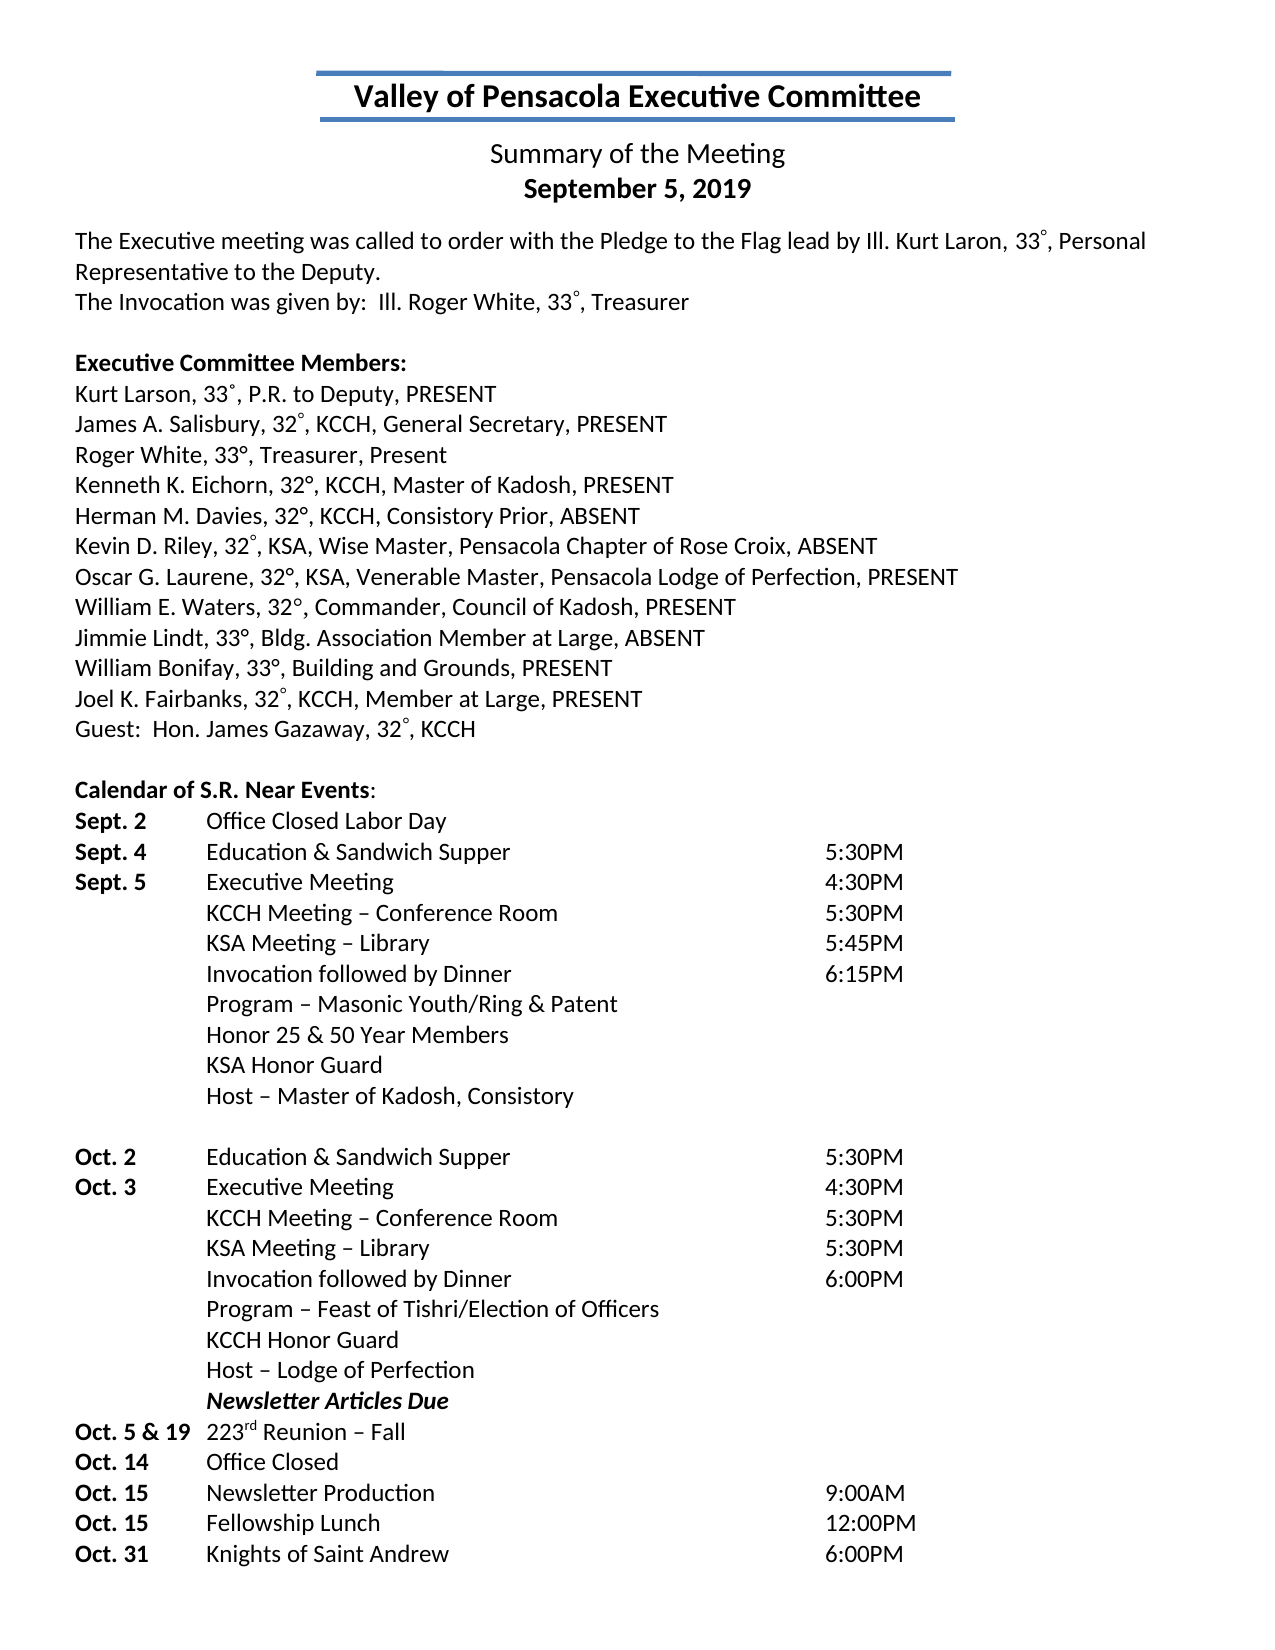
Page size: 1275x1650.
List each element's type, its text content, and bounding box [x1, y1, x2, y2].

text Herman M. Davies, 32°, KCCH, Consistory Prior, ABSENT [75, 500, 1200, 531]
title September 5, 2019 [75, 171, 1200, 206]
text Sept. 4 Education & Sandwich Supper 5:30PM [75, 836, 1200, 866]
text Oct. 14 Office Closed [75, 1446, 1200, 1477]
text Kevin D. Riley, 32, KSA, Wise Master, Pensacola Chapter of Rose Croix, ABSENT [75, 531, 1200, 561]
text KCCH Meeting – Conference Room 5:30PM [75, 897, 1200, 927]
text KCCH Meeting – Conference Room 5:30PM [75, 1202, 1200, 1232]
text Jimmie Lindt, 33°, Bldg. Association Member at Large, ABSENT [75, 622, 1200, 653]
title Valley of Pensacola Executive Committee [75, 75, 1200, 116]
text Joel K. Fairbanks, 32, KCCH, Member at Large, PRESENT [75, 683, 1200, 714]
text Sept. 5 Executive Meeting 4:30PM [75, 866, 1200, 897]
text Kenneth K. Eichorn, 32°, KCCH, Master of Kadosh, PRESENT [75, 469, 1200, 500]
text Oct. 3 Executive Meeting 4:30PM [75, 1171, 1200, 1202]
text Sept. 2 Office Closed Labor Day [75, 805, 1200, 836]
text Roger White, 33°, Treasurer, Present [75, 439, 1200, 469]
text Kurt Larson, 33˚, P.R. to Deputy, PRESENT [75, 378, 1200, 408]
text Oct. 2 Education & Sandwich Supper 5:30PM [75, 1141, 1200, 1171]
text Oct. 15 Newsletter Production 9:00AM [75, 1477, 1200, 1507]
text KCCH Honor Guard [75, 1324, 1200, 1354]
text Oct. 15 Fellowship Lunch 12:00PM [75, 1507, 1200, 1538]
text William Bonifay, 33°, Building and Grounds, PRESENT [75, 653, 1200, 683]
text Executive Committee Members: [75, 347, 1200, 378]
text Calendar of S.R. Near Events: [75, 775, 1200, 805]
text Oct. 31 Knights of Saint Andrew 6:00PM [75, 1538, 1200, 1568]
text James A. Salisbury, 32, KCCH, General Secretary, PRESENT [75, 408, 1200, 439]
text William E. Waters, 32°, Commander, Council of Kadosh, PRESENT [75, 592, 1200, 622]
text Program – Masonic Youth/Ring & Patent [75, 988, 1200, 1019]
text Oct. 5 & 19 223rd Reunion – Fall [75, 1416, 1200, 1446]
text KSA Meeting – Library 5:45PM [75, 927, 1200, 958]
text The Executive meeting was called to order with the Pledge to the Flag lead by Ill. Kurt Laron, 33, Personal Representative to the Deputy. [75, 225, 1200, 286]
text Invocation followed by Dinner 6:15PM [75, 958, 1200, 988]
text Host – Master of Kadosh, Consistory [75, 1080, 1200, 1110]
text Newsletter Articles Due [75, 1385, 1200, 1416]
text Summary of the Meeting [75, 135, 1200, 171]
text The Invocation was given by: Ill. Roger White, 33, Treasurer [75, 286, 1200, 317]
text Oscar G. Laurene, 32°, KSA, Venerable Master, Pensacola Lodge of Perfection, PRESENT [75, 561, 1200, 592]
text Invocation followed by Dinner 6:00PM [75, 1263, 1200, 1293]
text KSA Meeting – Library 5:30PM [75, 1232, 1200, 1263]
text KSA Honor Guard [75, 1049, 1200, 1080]
text Host – Lodge of Perfection [75, 1354, 1200, 1385]
text Guest: Hon. James Gazaway, 32, KCCH [75, 714, 1200, 744]
text Honor 25 & 50 Year Members [75, 1019, 1200, 1049]
text Program – Feast of Tishri/Election of Officers [75, 1293, 1200, 1324]
